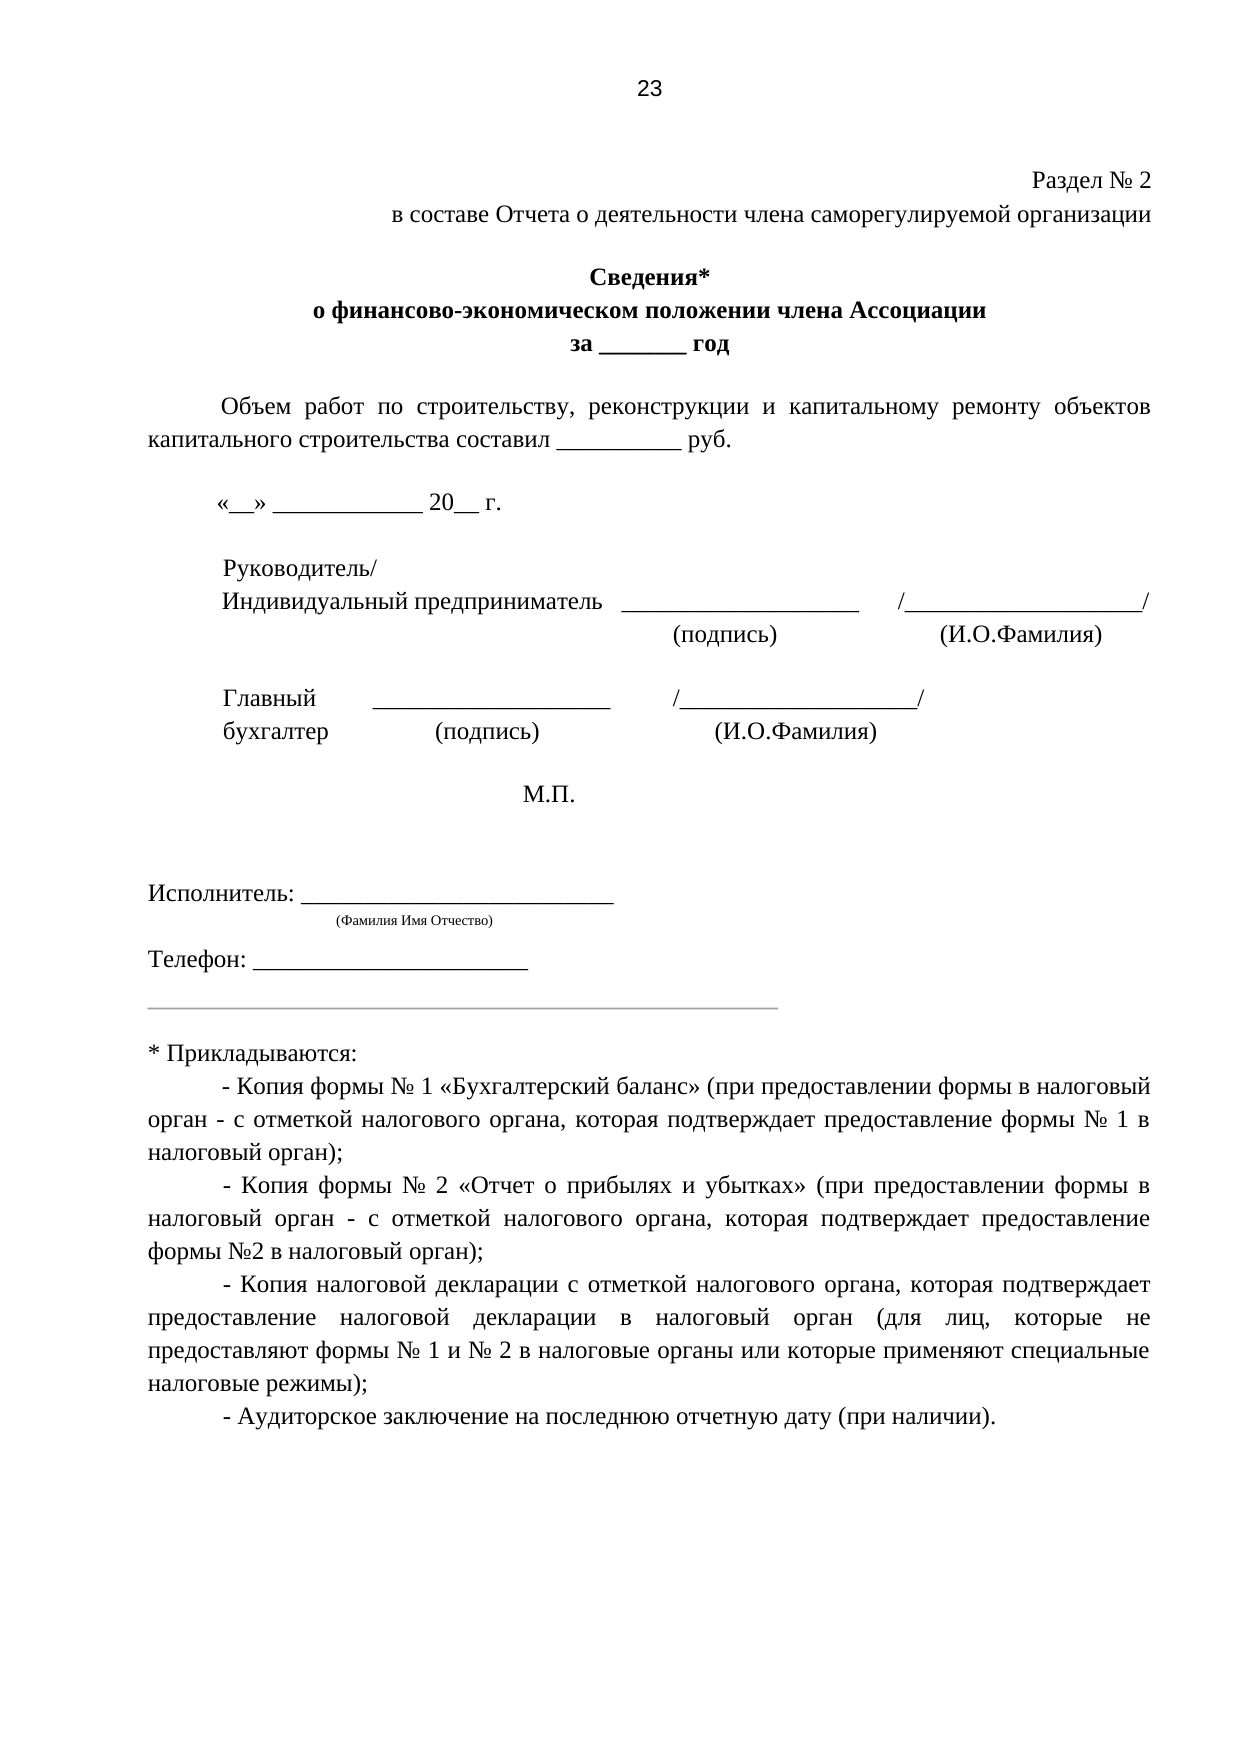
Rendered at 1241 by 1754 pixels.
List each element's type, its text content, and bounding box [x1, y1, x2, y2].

text Индивидуальный предприниматель ___________________ /___________________/ [148, 586, 1152, 615]
text - Аудиторское заключение на последнюю отчетную дату (при наличии). [148, 1401, 1152, 1430]
text Сведения* [148, 262, 1152, 291]
text Раздел № 2 [148, 166, 1152, 194]
text Руководитель/ [148, 553, 1152, 582]
text * Прикладываются: [148, 1038, 1152, 1067]
text Телефон: ______________________ [148, 944, 1152, 973]
text в составе Отчета о деятельности члена саморегулируемой организации [148, 199, 1152, 227]
text бухгалтер (подпись) (И.О.Фамилия) [148, 716, 1152, 744]
text - Копия налоговой декларации с отметкой налогового органа, которая подтверждает предоставление налоговой декларации в налоговый орган (для лиц, которые не предоставляют формы № 1 и № 2 в налоговые органы или которые применяют специальные налоговые режимы); [148, 1269, 1152, 1397]
text «__» ____________ 20__ г. [148, 487, 1152, 516]
text о финансово-экономическом положении члена Ассоциации [148, 295, 1152, 324]
text (подпись) (И.О.Фамилия) [148, 619, 1152, 648]
text М.П. [448, 779, 1152, 808]
text за _______ год [148, 328, 1152, 357]
text - Копия формы № 1 «Бухгалтерский баланс» (при предоставлении формы в налоговый орган - с отметкой налогового органа, которая подтверждает предоставление формы № 1 в налоговый орган); [148, 1071, 1152, 1166]
text Главный ___________________ /___________________/ [148, 683, 1152, 711]
text (Фамилия Имя Отчество) [148, 911, 1152, 940]
text Исполнитель: _________________________ [148, 878, 1152, 907]
text - Копия формы № 2 «Отчет о прибылях и убытках» (при предоставлении формы в налоговый орган - с отметкой налогового органа, которая подтверждает предоставление формы №2 в налоговый орган); [148, 1170, 1152, 1265]
text Объем работ по строительству, реконструкции и капитальному ремонту объектов капитального строительства составил __________ руб. [148, 391, 1152, 453]
